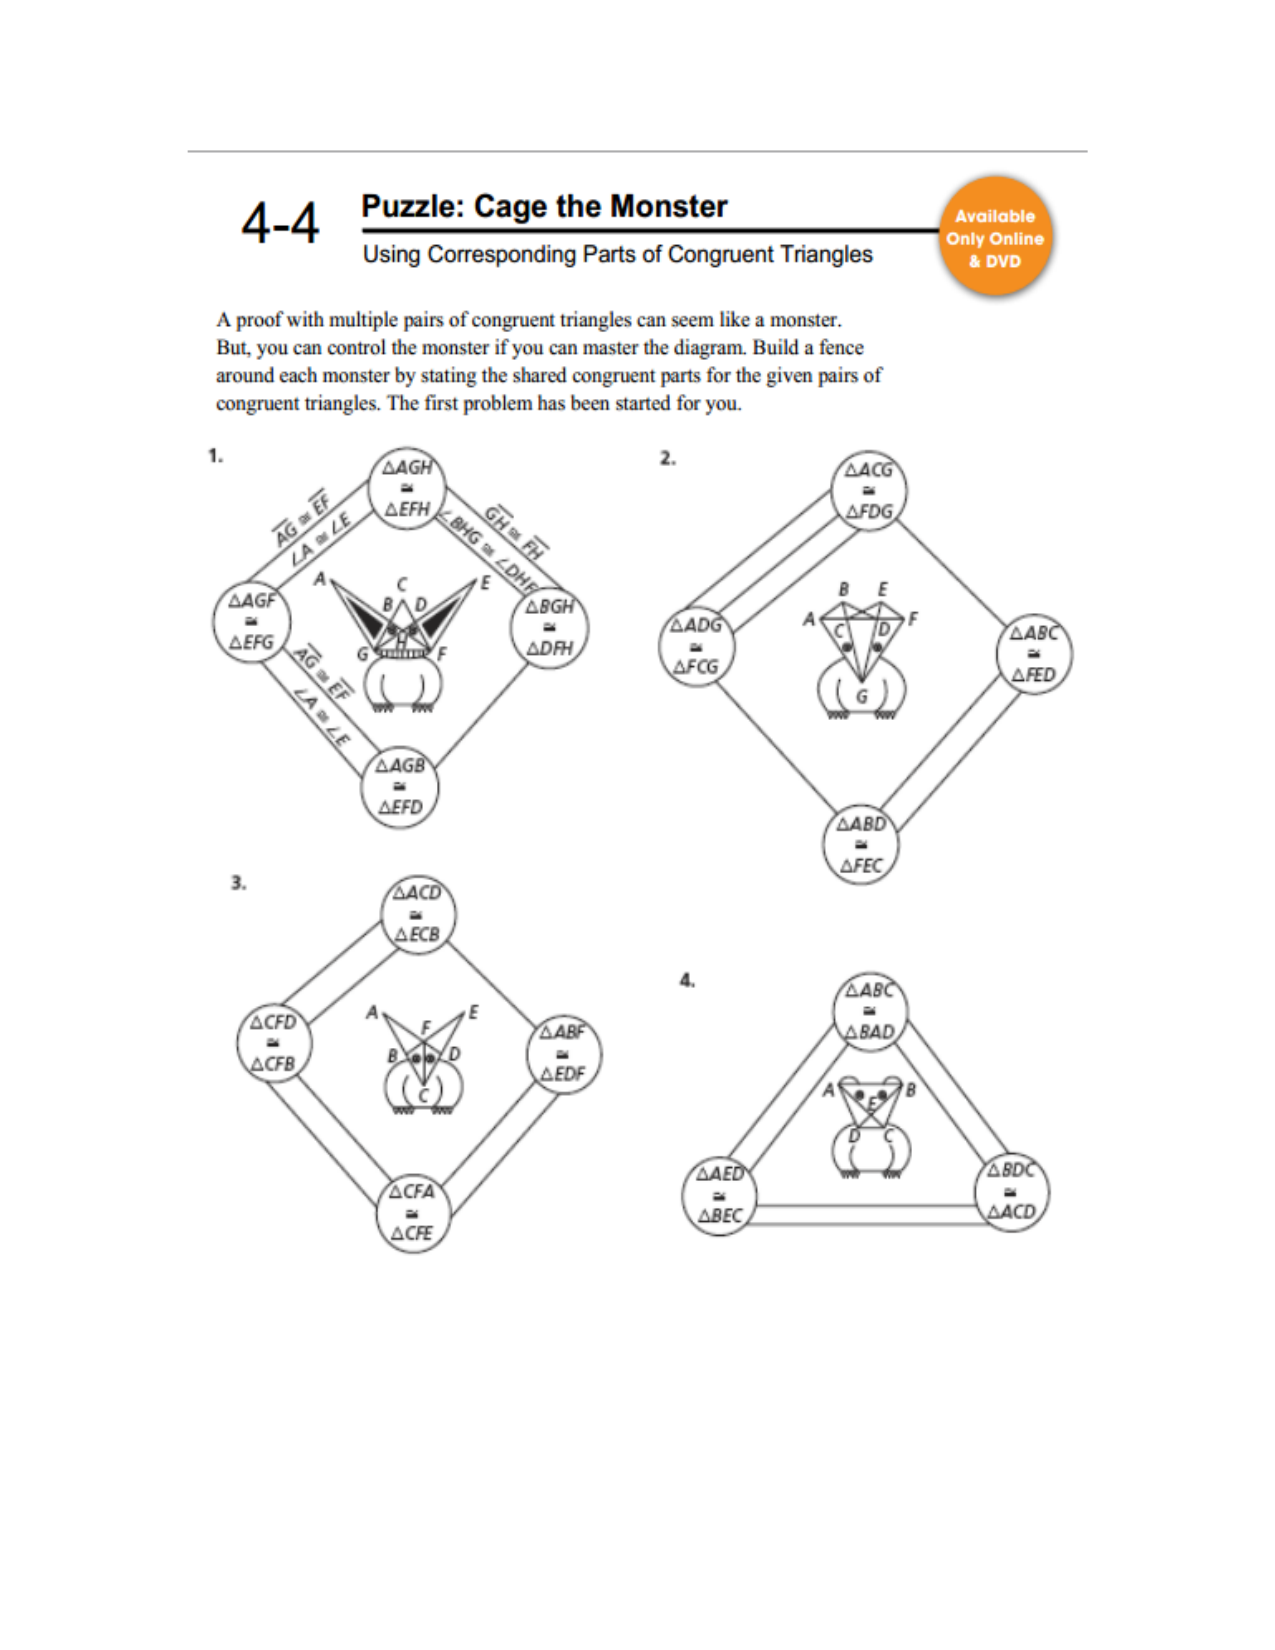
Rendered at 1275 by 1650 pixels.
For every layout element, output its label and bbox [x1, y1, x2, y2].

picture [187, 150, 1088, 1269]
